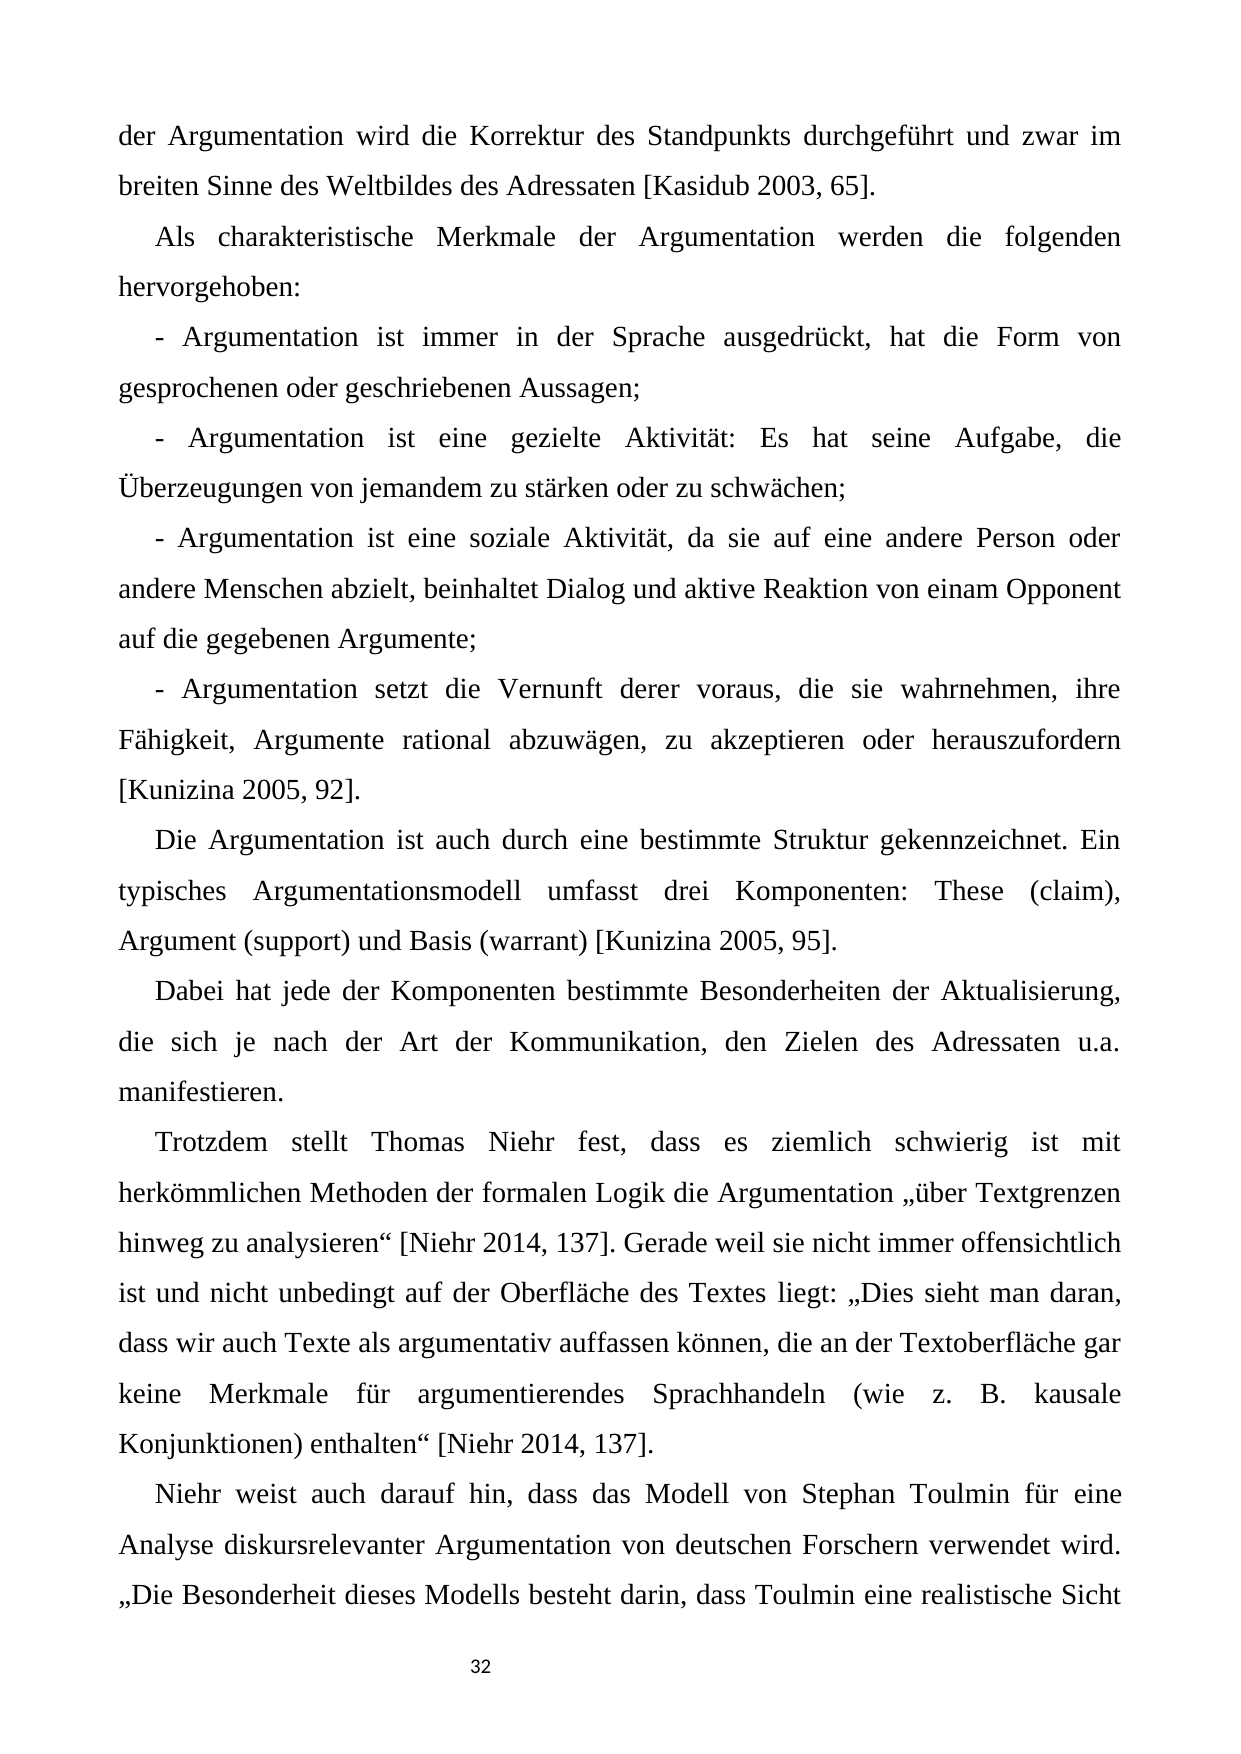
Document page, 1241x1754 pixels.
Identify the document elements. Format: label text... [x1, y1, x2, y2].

text - Argumentation ist immer in der Sprache ausgedrückt, hat die Form von gesprochenen oder geschriebenen Aussagen; [118, 319, 1122, 403]
text Trotzdem stellt Thomas Niehr fest, dass es ziemlich schwierig ist mit herkömmlichen Methoden der formalen Logik die Argumentation „über Textgrenzen hinweg zu analysieren“ [Niehr 2014, 137]. Gerade weil sie nicht immer offensichtlich ist und nicht unbedingt auf der Oberfläche des Textes liegt: „Dies sieht man daran, dass wir auch Texte als argumentativ auffassen können, die an der Textoberfläche gar keine Merkmale für argumentierendes Sprachhandeln (wie z. B. kausale Konjunktionen) enthalten“ [Niehr 2014, 137]. [118, 1124, 1122, 1460]
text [118, 1477, 1122, 1611]
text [118, 118, 1122, 202]
text Als charakteristische Merkmale der Argumentation werden die folgenden hervorgehoben: [118, 219, 1122, 303]
text Die Argumentation ist auch durch eine bestimmte Struktur gekennzeichnet. Ein typisches Argumentationsmodell umfasst drei Komponenten: These (claim), Argument (support) und Basis (warrant) [Kunizina 2005, 95]. [118, 822, 1122, 957]
text Dabei hat jede der Komponenten bestimmte Besonderheiten der Aktualisierung, die sich je nach der Art der Kommunikation, den Zielen des Adressaten u.a. manifestieren. [118, 973, 1122, 1108]
text - Argumentation ist eine gezielte Aktivität: Es hat seine Aufgabe, die Überzeugungen von jemandem zu stärken oder zu schwächen; [118, 420, 1122, 504]
text - Argumentation ist eine soziale Aktivität, da sie auf eine andere Person oder andere Menschen abzielt, beinhaltet Dialog und aktive Reaktion von einam Opponent auf die gegebenen Argumente; [118, 521, 1122, 655]
text - Argumentation setzt die Vernunft derer voraus, die sie wahrnehmen, ihre Fähigkeit, Argumente rational abzuwägen, zu akzeptieren oder herauszufordern [Kunizina 2005, 92]. [118, 672, 1122, 806]
